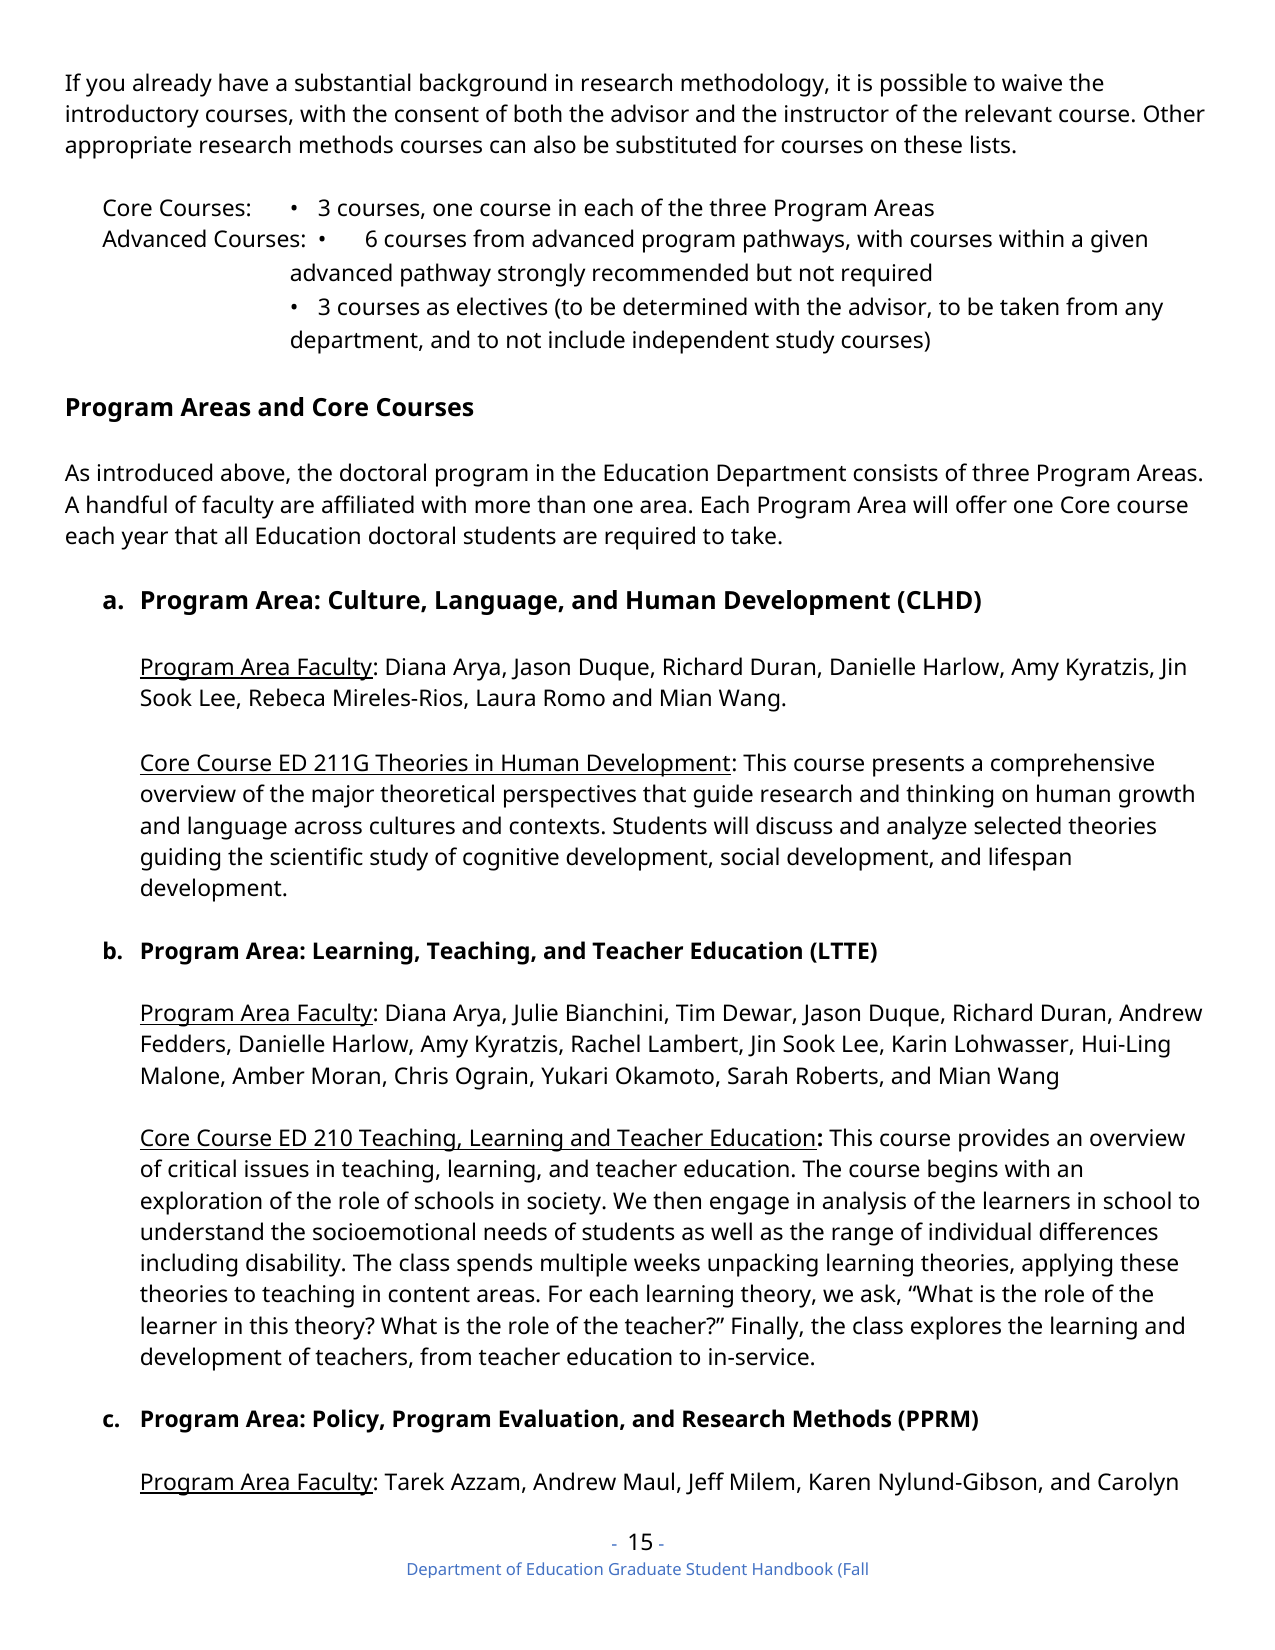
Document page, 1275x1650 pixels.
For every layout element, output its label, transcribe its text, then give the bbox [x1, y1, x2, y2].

text Core Course ED 211G Theories in Human Development: This course presents a comprehensive overview of the major theoretical perspectives that guide research and thinking on human growth and language across cultures and contexts. Students will discuss and analyze selected theories guiding the scientific study of cognitive development, social development, and lifespan development. [139, 747, 1210, 903]
text Core Course ED 210 Teaching, Learning and Teacher Education: This course provides an overview of critical issues in teaching, learning, and teacher education. The course begins with an exploration of the role of schools in society. We then engage in analysis of the learners in school to understand the socioemotional needs of students as well as the range of individual differences including disability. The class spends multiple weeks unpacking learning theories, applying these theories to teaching in content areas. For each learning theory, we ask, “What is the role of the learner in this theory? What is the role of the teacher?” Finally, the class explores the learning and development of teachers, from teacher education to in-service. [139, 1122, 1210, 1372]
text Program Areas and Core Courses [64, 389, 1210, 423]
text If you already have a substantial background in research methodology, it is possible to waive the introductory courses, with the consent of both the advisor and the instructor of the relevant course. Other appropriate research methods courses can also be substituted for courses on these lists. [64, 67, 1210, 160]
text Advanced Courses: • 6 courses from advanced program pathways, with courses within a given advanced pathway strongly recommended but not required [102, 223, 1210, 288]
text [139, 1466, 1210, 1497]
text • 3 courses as electives (to be determined with the advisor, to be taken from any department, and to not include independent study courses) [289, 291, 1210, 356]
text Program Area Faculty: Diana Arya, Julie Bianchini, Tim Dewar, Jason Duque, Richard Duran, Andrew Fedders, Danielle Harlow, Amy Kyratzis, Rachel Lambert, Jin Sook Lee, Karin Lohwasser, Hui-Ling Malone, Amber Moran, Chris Ograin, Yukari Okamoto, Sarah Roberts, and Mian Wang [139, 997, 1210, 1091]
text c. Program Area: Policy, Program Evaluation, and Research Methods (PPRM) [102, 1403, 1210, 1435]
list Program Area: Culture, Language, and Human Development (CLHD) [102, 582, 1189, 617]
text b. Program Area: Learning, Teaching, and Teacher Education (LTTE) [102, 935, 1210, 966]
text Core Courses: • 3 courses, one course in each of the three Program Areas [102, 192, 1210, 223]
text Program Area Faculty: Diana Arya, Jason Duque, Richard Duran, Danielle Harlow, Amy Kyratzis, Jin Sook Lee, Rebeca Mireles-Rios, Laura Romo and Mian Wang. [139, 651, 1210, 713]
text As introduced above, the doctoral program in the Education Department consists of three Program Areas. A handful of faculty are affiliated with more than one area. Each Program Area will offer one Core course each year that all Education doctoral students are required to take. [64, 457, 1210, 551]
